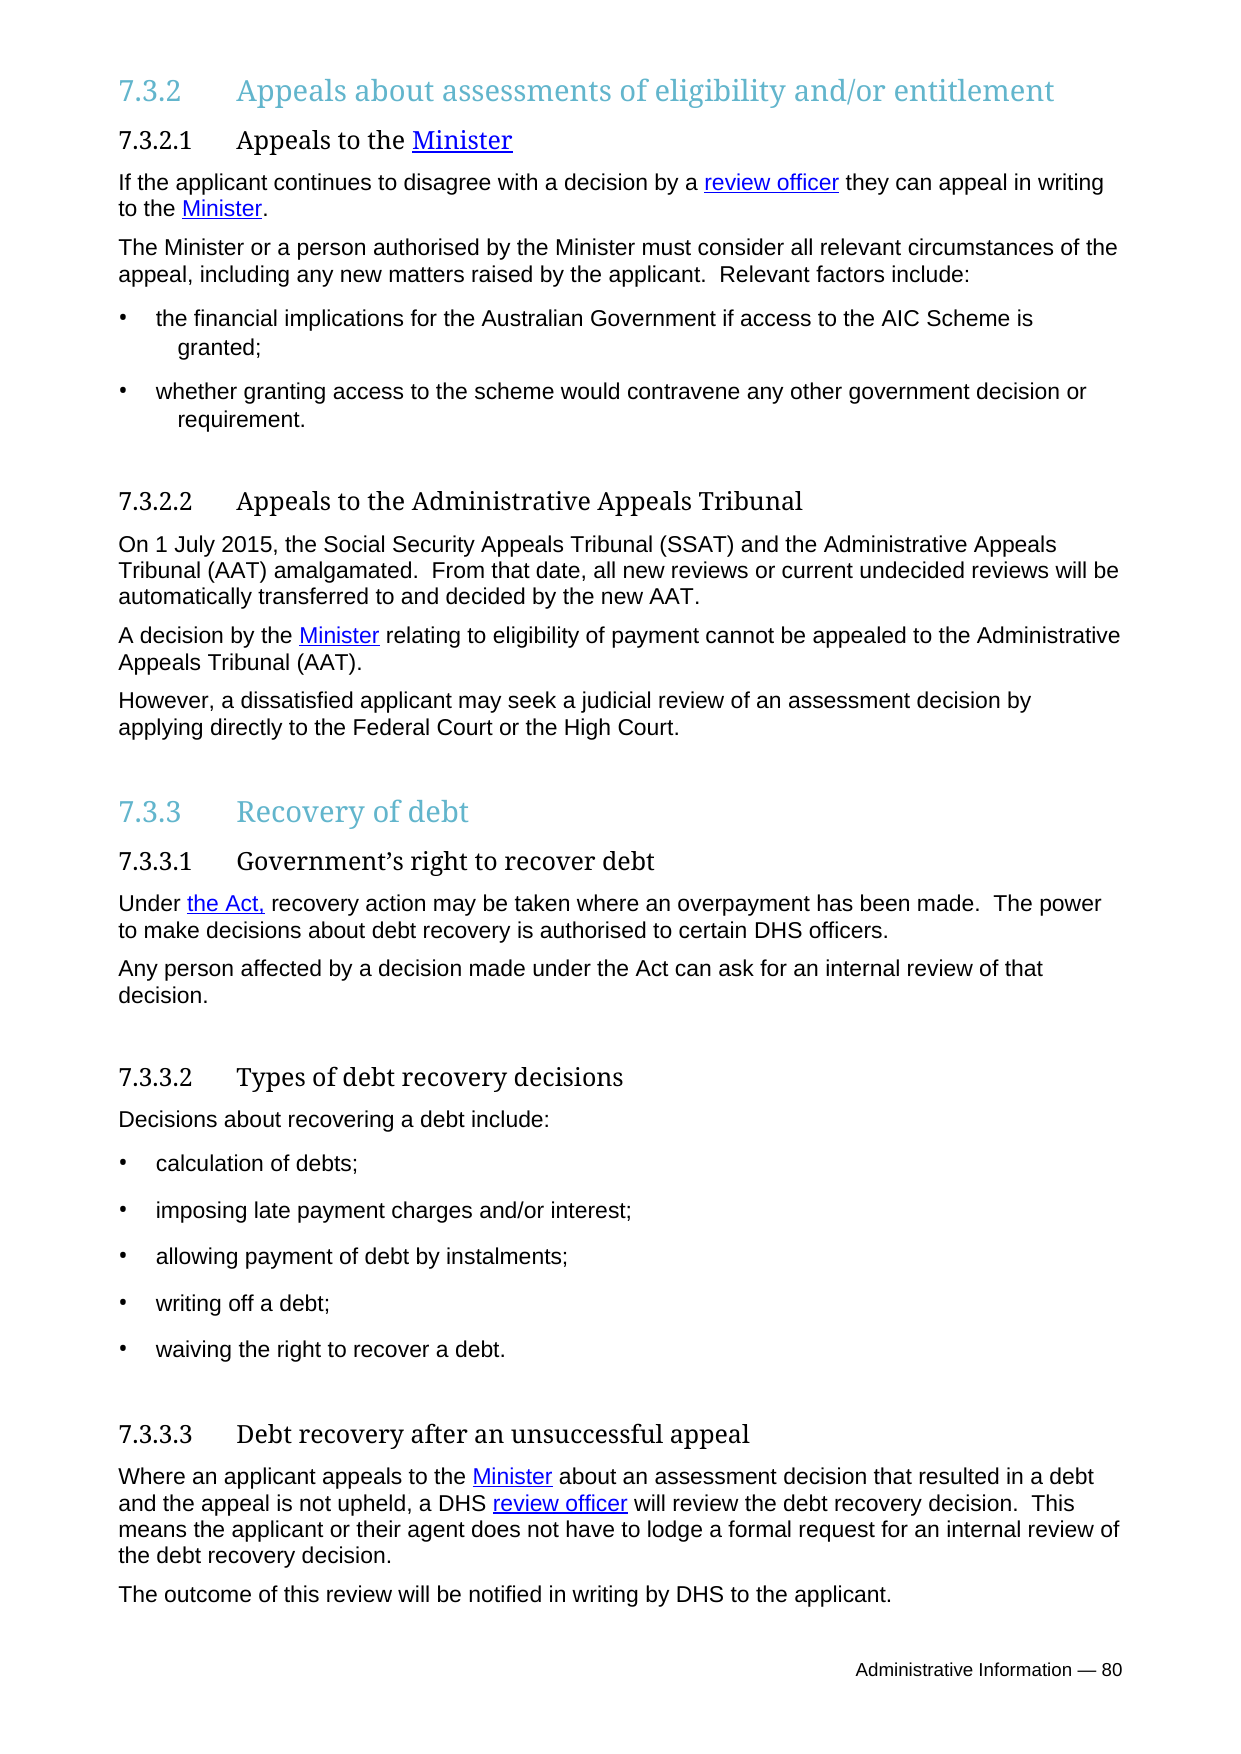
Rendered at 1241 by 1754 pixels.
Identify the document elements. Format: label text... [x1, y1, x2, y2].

text Any person affected by a decision made under the Act can ask for an internal review of that decision. [118, 955, 1122, 1008]
text Decisions about recovering a debt include: [118, 1106, 1122, 1132]
subtitle 7.3.3.3 Debt recovery after an unsuccessful appeal [118, 1417, 1122, 1451]
subtitle 7.3.3 Recovery of debt [118, 791, 1122, 831]
text The outcome of this review will be notified in writing by DHS to the applicant. [118, 1581, 1122, 1607]
text However, a dissatisfied applicant may seek a judicial review of an assessment decision by applying directly to the Federal Court or the High Court. [118, 687, 1122, 740]
text On 1 July 2015, the Social Security Appeals Tribunal (SSAT) and the Administrative Appeals Tribunal (AAT) amalgamated. From that date, all new reviews or current undecided reviews will be automatically transferred to and decided by the new AAT. [118, 531, 1122, 610]
text the financial implications for the Australian Government if access to the AIC Scheme is granted; [118, 299, 1122, 360]
subtitle 7.3.3.2 Types of debt recovery decisions [118, 1059, 1122, 1093]
subtitle 7.3.2.1 Appeals to the Minister [118, 122, 1122, 156]
text allowing payment of debt by instalments; [118, 1238, 1122, 1272]
text imposing late payment charges and/or interest; [118, 1191, 1122, 1226]
subtitle 7.3.3.1 Government’s right to recover debt [118, 844, 1122, 878]
text Under the Act, recovery action may be taken where an overpayment has been made. The power to make decisions about debt recovery is authorised to certain DHS officers. [118, 890, 1122, 943]
text Where an applicant appeals to the Minister about an assessment decision that resulted in a debt and the appeal is not upheld, a DHS review officer will review the debt recovery decision. This means the applicant or their agent does not have to lodge a formal request for an internal review of the debt recovery decision. [118, 1463, 1122, 1568]
text waiving the right to recover a debt. [118, 1331, 1122, 1365]
text writing off a debt; [118, 1284, 1122, 1319]
text A decision by the Minister relating to eligibility of payment cannot be appealed to the Administrative Appeals Tribunal (AAT). [118, 622, 1122, 675]
subtitle 7.3.2 Appeals about assessments of eligibility and/or entitlement [118, 70, 1122, 110]
text If the applicant continues to disagree with a decision by a review officer they can appeal in writing to the Minister. [118, 169, 1122, 222]
text The Minister or a person authorised by the Minister must consider all relevant circumstances of the appeal, including any new matters raised by the applicant. Relevant factors include: [118, 234, 1122, 287]
text whether granting access to the scheme would contravene any other government decision or requirement. [118, 372, 1122, 433]
subtitle 7.3.2.2 Appeals to the Administrative Appeals Tribunal [118, 484, 1122, 518]
text calculation of debts; [118, 1145, 1122, 1179]
